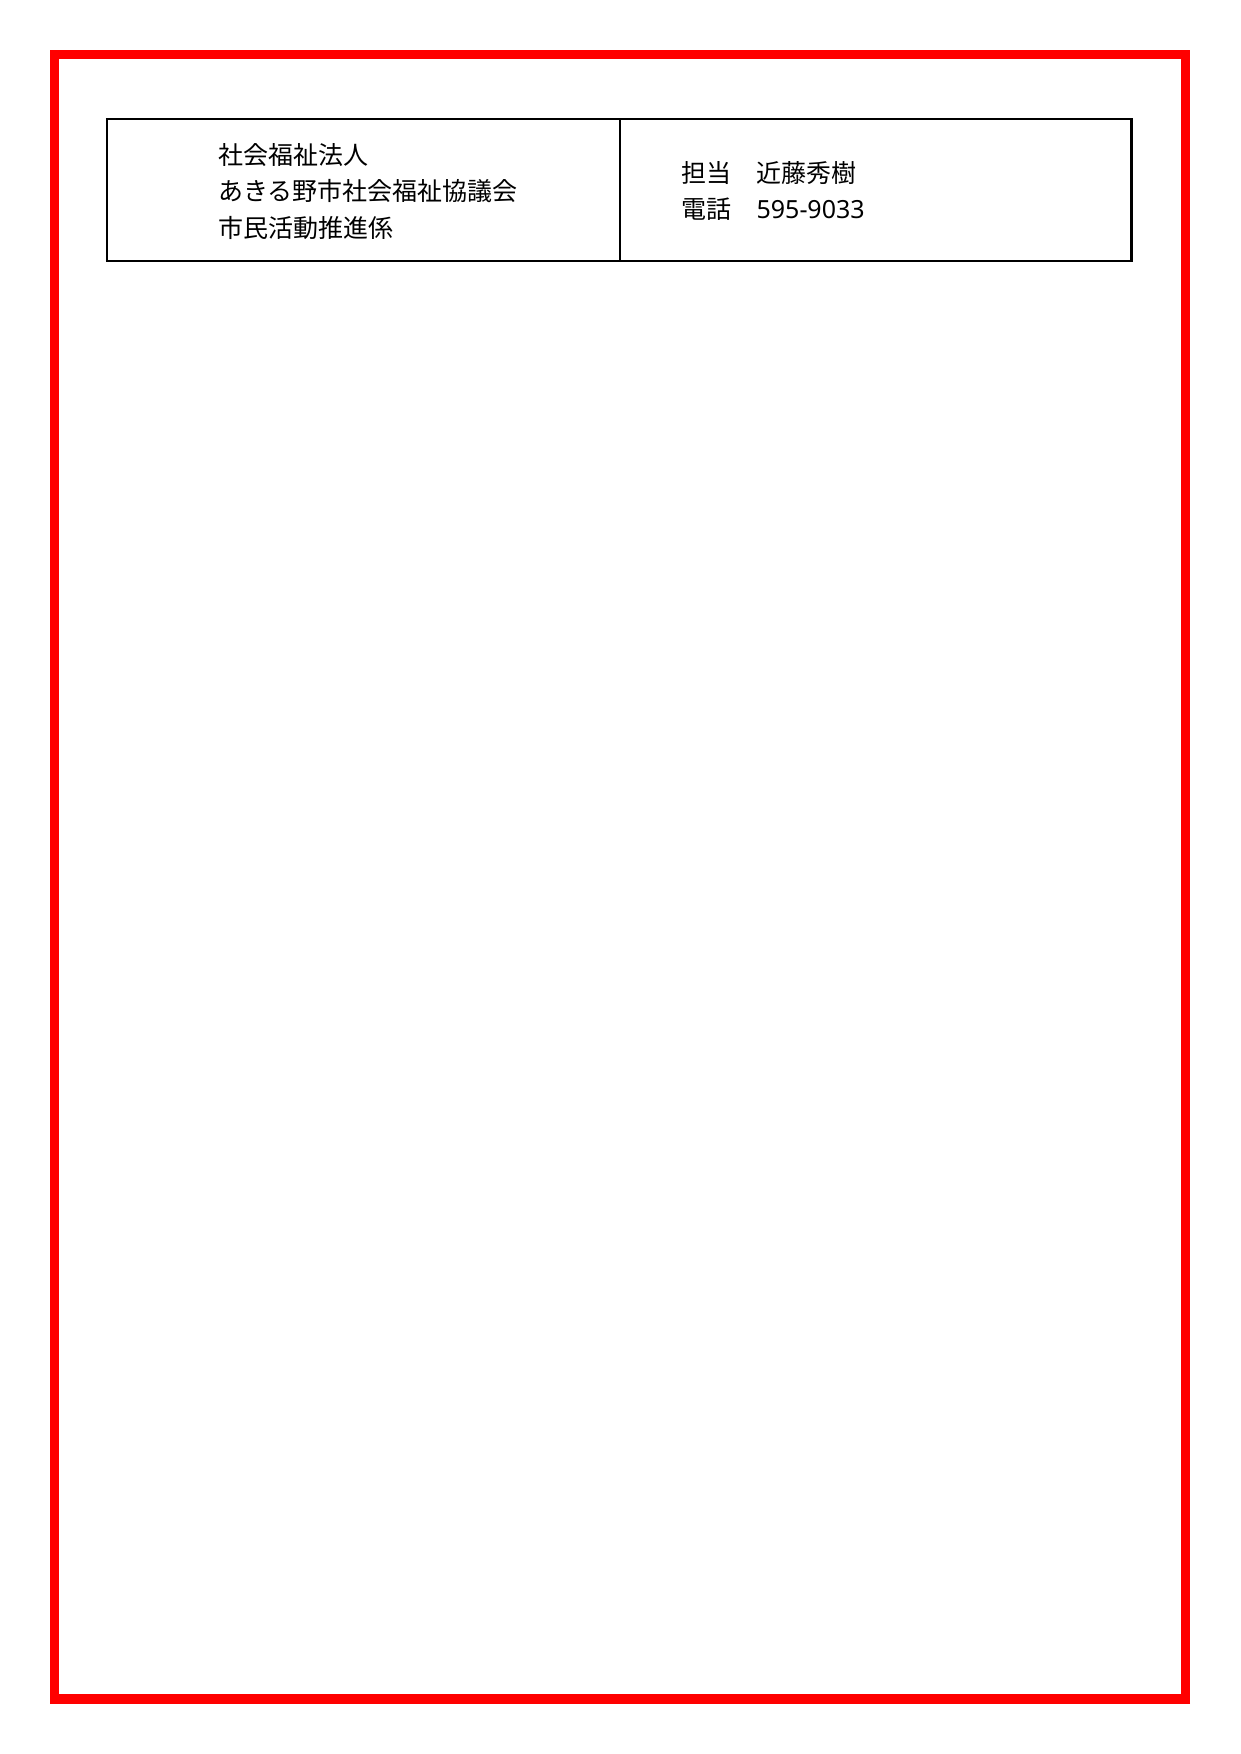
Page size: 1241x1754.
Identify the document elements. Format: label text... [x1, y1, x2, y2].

table_cell 社会福祉法人 あきる野市社会福祉協議会 市民活動推進係 [108, 120, 619, 260]
table_cell 担当 近藤秀樹 電話 595-9033 [621, 120, 1130, 260]
